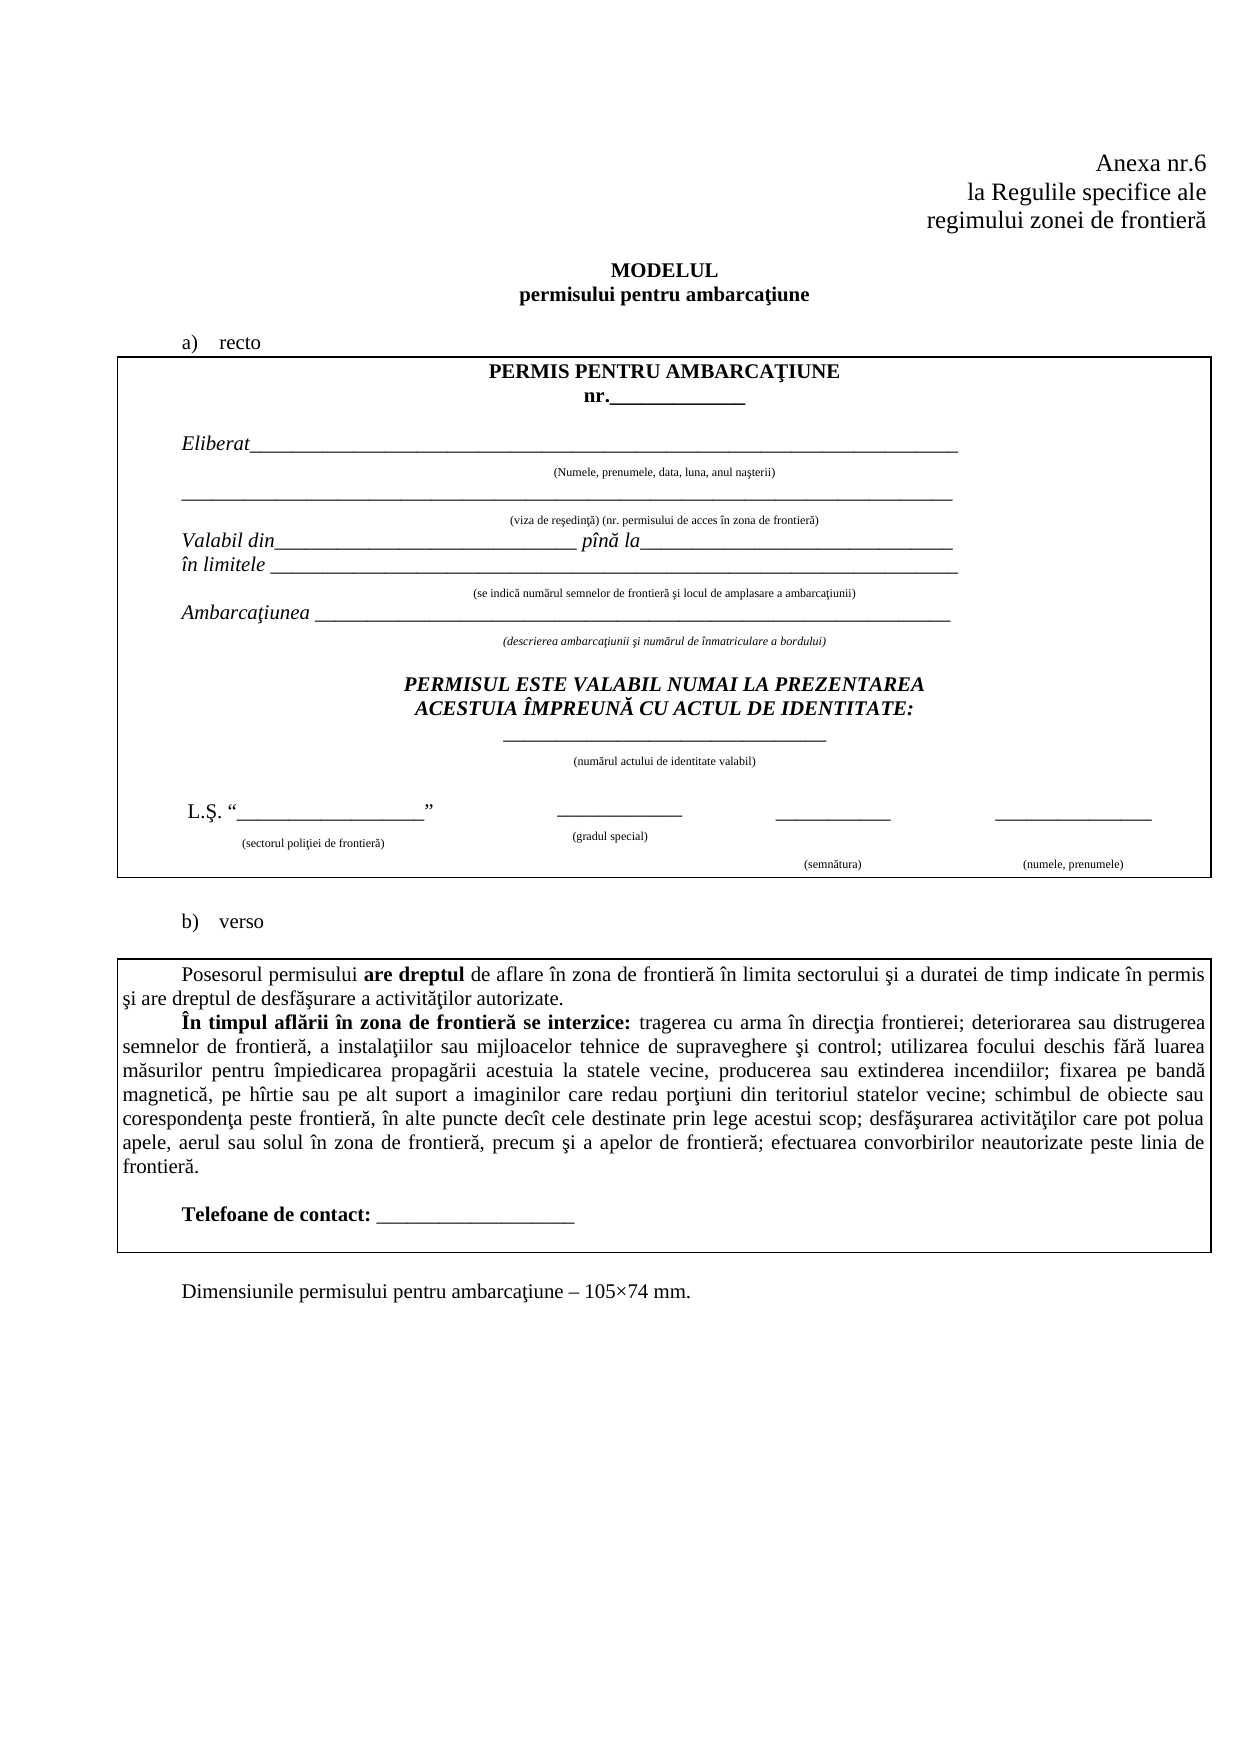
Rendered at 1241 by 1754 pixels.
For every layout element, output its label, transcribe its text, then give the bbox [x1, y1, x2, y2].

table_cell ___________ (semnătura) [731, 770, 935, 877]
table_header verso [118, 907, 1211, 958]
table_cell ____________ (gradul special) [509, 770, 731, 877]
table_header PERMIS PENTRU AMBARCAŢIUNE nr._____________ Eliberat____________________________________________________________________ (Numele, prenumele, data, luna, anul naşterii) __________________________________________________________________________ (viza de reşedinţă) (nr. permisului de acces în zona de frontieră) Valabil din_____________________________ pînă la______________________________ în limitele __________________________________________________________________ (se indică numărul semnelor de frontieră şi locul de amplasare a ambarcaţiunii) Ambarcaţiunea _____________________________________________________________ (descrierea ambarcaţiunii şi numărul de înmatriculare a bordului) PERMISUL ESTE VALABIL NUMAI LA PREZENTAREA ACESTUIA ÎMPREUNĂ CU ACTUL DE IDENTITATE: _______________________________ (numărul actului de identitate valabil) [118, 358, 1210, 770]
table_header Anexa nr.6 la Regulile specifice ale regimului zonei de frontieră MODELUL permisului pentru ambarcaţiune recto [118, 122, 1211, 356]
table_cell Dimensiunile permisului pentru ambarcaţiune – 105×74 mm. [118, 1253, 1211, 1304]
table_cell L.Ş. “__________________” (sectorul poliţiei de frontieră) [118, 770, 508, 877]
table_cell Posesorul permisului are dreptul de aflare în zona de frontieră în limita sectorului şi a duratei de timp indicate în permis şi are dreptul de desfăşurare a activităţilor autorizate. În timpul aflării în zona de frontieră se interzice: tragerea cu arma în direcţia frontierei; deteriorarea sau distrugerea semnelor de frontieră, a instalaţiilor sau mijloacelor tehnice de supraveghere şi control; utilizarea focului deschis fără luarea măsurilor pentru împiedicarea propagării acestuia la statele vecine, producerea sau extinderea incendiilor; fixarea pe bandă magnetică, pe hîrtie sau pe alt suport a imaginilor care redau porţiuni din teritoriul statelor vecine; schimbul de obiecte sau corespondenţa peste frontieră, în alte puncte decît cele destinate prin lege acestui scop; desfăşurarea activităţilor care pot polua apele, aerul sau solul în zona de frontieră, precum şi a apelor de frontieră; efectuarea convorbirilor neautorizate peste linia de frontieră. Telefoane de contact: ___________________ [118, 960, 1210, 1252]
table_cell _______________ (numele, prenumele) [935, 770, 1210, 877]
